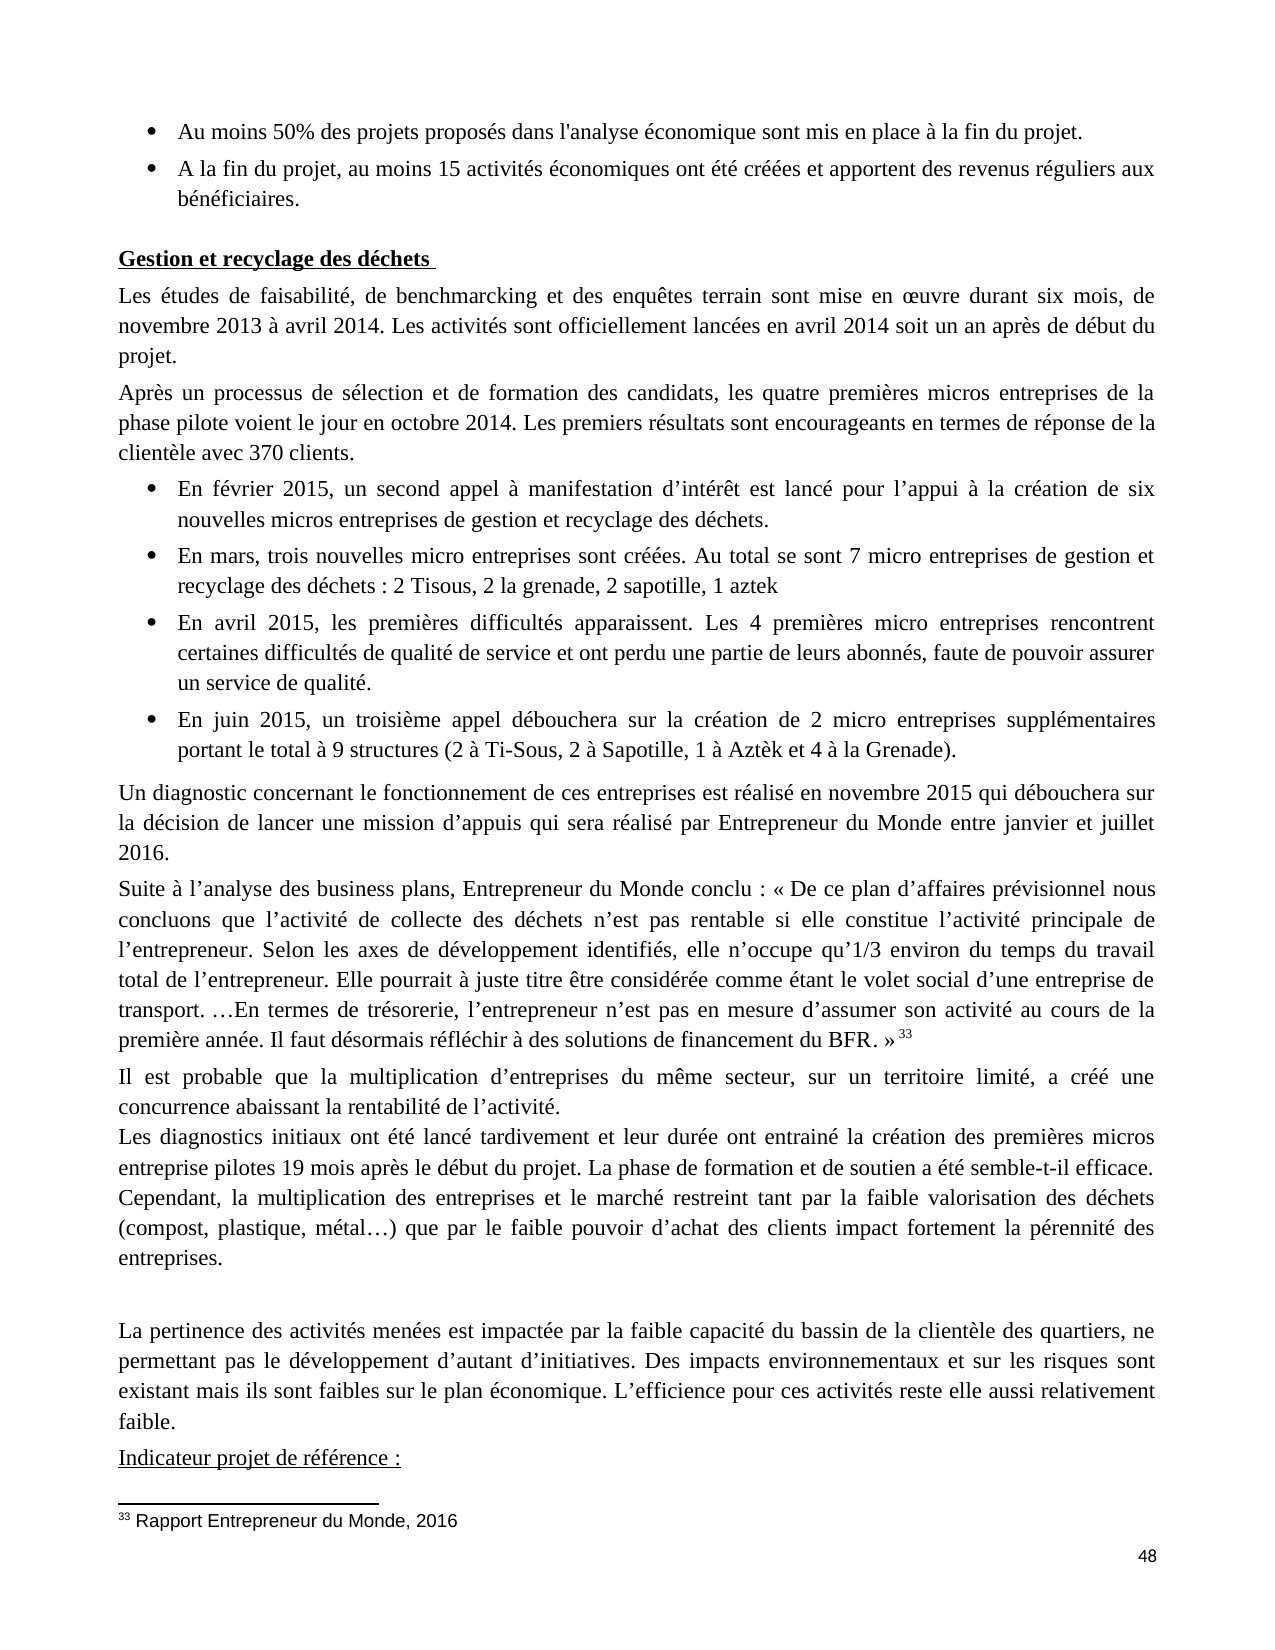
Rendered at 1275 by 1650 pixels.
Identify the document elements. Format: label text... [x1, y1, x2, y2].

text Un diagnostic concernant le fonctionnement de ces entreprises est réalisé en novembre 2015 qui débouchera sur la décision de lancer une mission d’appuis qui sera réalisé par Entrepreneur du Monde entre janvier et juillet 2016. [118, 778, 1157, 865]
text Suite à l’analyse des business plans, Entrepreneur du Monde conclu : « De ce plan d’affaires prévisionnel nous concluons que l’activité de collecte des déchets n’est pas rentable si elle constitue l’activité principale de l’entrepreneur. Selon les axes de développement identifiés, elle n’occupe qu’1/3 environ du temps du travail total de l’entrepreneur. Elle pourrait à juste titre être considérée comme étant le volet social d’une entreprise de transport. …En termes de trésorerie, l’entrepreneur n’est pas en mesure d’assumer son activité au cours de la première année. Il faut désormais réfléchir à des solutions de financement du BFR. » [118, 875, 1157, 1053]
list Au moins 50% des projets proposés dans l'analyse économique sont mis en place à la fin du projet. [148, 118, 1157, 144]
list En juin 2015, un troisième appel débouchera sur la création de 2 micro entreprises supplémentaires portant le total à 9 structures (2 à Ti-Sous, 2 à Sapotille, 1 à Aztèk et 4 à la Grenade). [148, 706, 1157, 762]
text Il est probable que la multiplication d’entreprises du même secteur, sur un territoire limité, a créé une concurrence abaissant la rentabilité de l’activité. [118, 1063, 1157, 1119]
list En février 2015, un second appel à manifestation d’intérêt est lancé pour l’appui à la création de six nouvelles micros entreprises de gestion et recyclage des déchets. [148, 475, 1157, 532]
text Indicateur projet de référence : [118, 1444, 1157, 1471]
list En avril 2015, les premières difficultés apparaissent. Les 4 premières micro entreprises rencontrent certaines difficultés de qualité de service et ont perdu une partie de leurs abonnés, faute de pouvoir assurer un service de qualité. [148, 609, 1157, 696]
text Les études de faisabilité, de benchmarcking et des enquêtes terrain sont mise en œuvre durant six mois, de novembre 2013 à avril 2014. Les activités sont officiellement lancées en avril 2014 soit un an après de début du projet. [118, 282, 1157, 368]
list En mars, trois nouvelles micro entreprises sont créées. Au total se sont 7 micro entreprises de gestion et recyclage des déchets : 2 Tisous, 2 la grenade, 2 sapotille, 1 aztek [148, 542, 1157, 599]
text Après un processus de sélection et de formation des candidats, les quatre premières micros entreprises de la phase pilote voient le jour en octobre 2014. Les premiers résultats sont encourageants en termes de réponse de la clientèle avec 370 clients. [118, 378, 1157, 465]
text Gestion et recyclage des déchets [118, 245, 1157, 272]
text Les diagnostics initiaux ont été lancé tardivement et leur durée ont entrainé la création des premières micros entreprise pilotes 19 mois après le début du projet. La phase de formation et de soutien a été semble-t-il efficace. Cependant, la multiplication des entreprises et le marché restreint tant par la faible valorisation des déchets (compost, plastique, métal…) que par le faible pouvoir d’achat des clients impact fortement la pérennité des entreprises. [118, 1123, 1157, 1271]
list A la fin du projet, au moins 15 activités économiques ont été créées et apportent des revenus réguliers aux bénéficiaires. [148, 154, 1157, 211]
text La pertinence des activités menées est impactée par la faible capacité du bassin de la clientèle des quartiers, ne permettant pas le développement d’autant d’initiatives. Des impacts environnementaux et sur les risques sont existant mais ils sont faibles sur le plan économique. L’efficience pour ces activités reste elle aussi relativement faible. [118, 1317, 1157, 1434]
